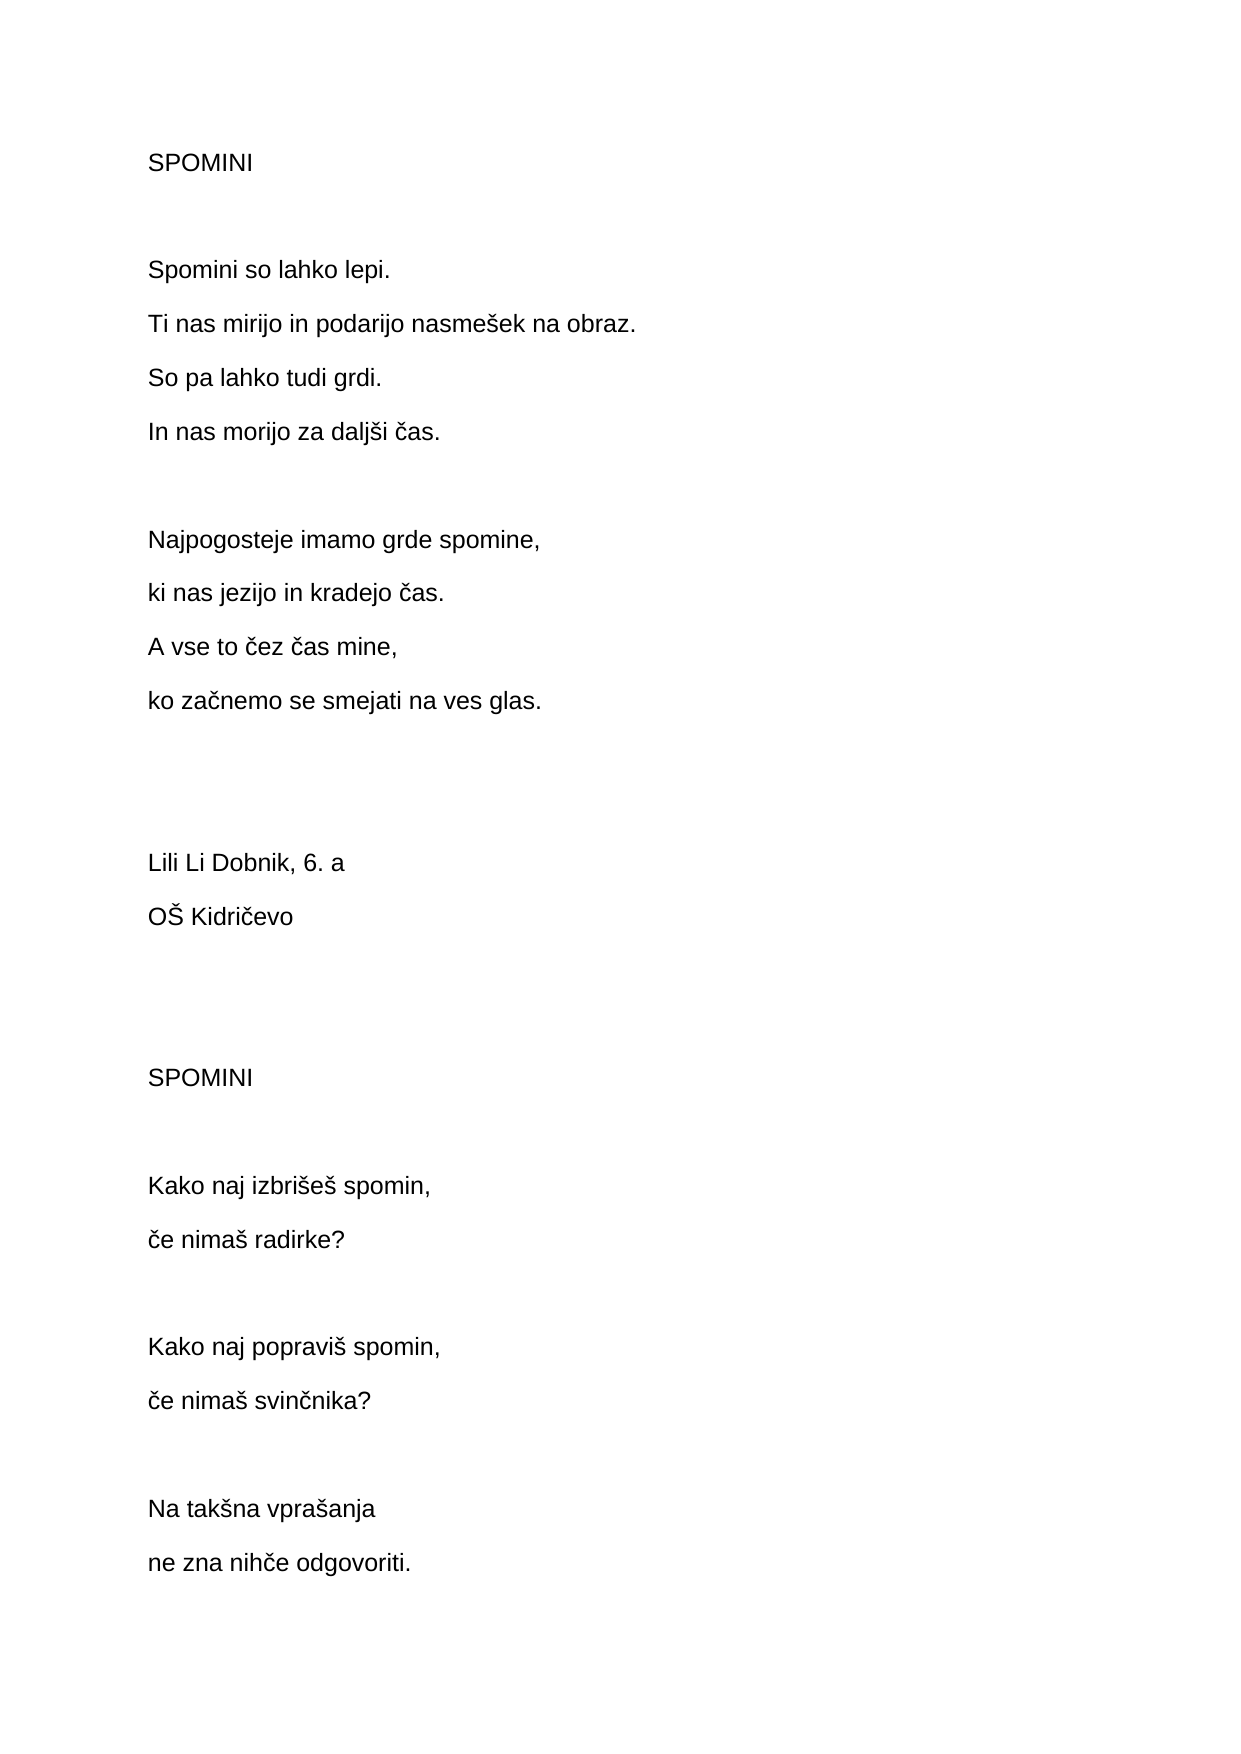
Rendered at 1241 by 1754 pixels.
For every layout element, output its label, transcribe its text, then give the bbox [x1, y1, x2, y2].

text In nas morijo za daljši čas. [148, 417, 1093, 446]
text Kako naj popraviš spomin, [148, 1332, 1093, 1361]
text A vse to čez čas mine, [148, 632, 1093, 661]
text če nimaš svinčnika? [148, 1386, 1093, 1415]
text Kako naj izbrišeš spomin, [148, 1171, 1093, 1199]
text Na takšna vprašanja [148, 1494, 1093, 1523]
text ne zna nihče odgovoriti. [148, 1548, 1093, 1577]
text SPOMINI [148, 1063, 1093, 1092]
text Ti nas mirijo in podarijo nasmešek na obraz. [148, 309, 1093, 338]
text So pa lahko tudi grdi. [148, 363, 1093, 392]
text Najpogosteje imamo grde spomine, [148, 524, 1093, 553]
text OŠ Kidričevo [148, 902, 1093, 930]
text ki nas jezijo in kradejo čas. [148, 578, 1093, 607]
text SPOMINI [148, 148, 1093, 176]
text ko začnemo se smejati na ves glas. [148, 686, 1093, 715]
text Spomini so lahko lepi. [148, 255, 1093, 284]
text Lili Li Dobnik, 6. a [148, 848, 1093, 876]
text če nimaš radirke? [148, 1225, 1093, 1253]
